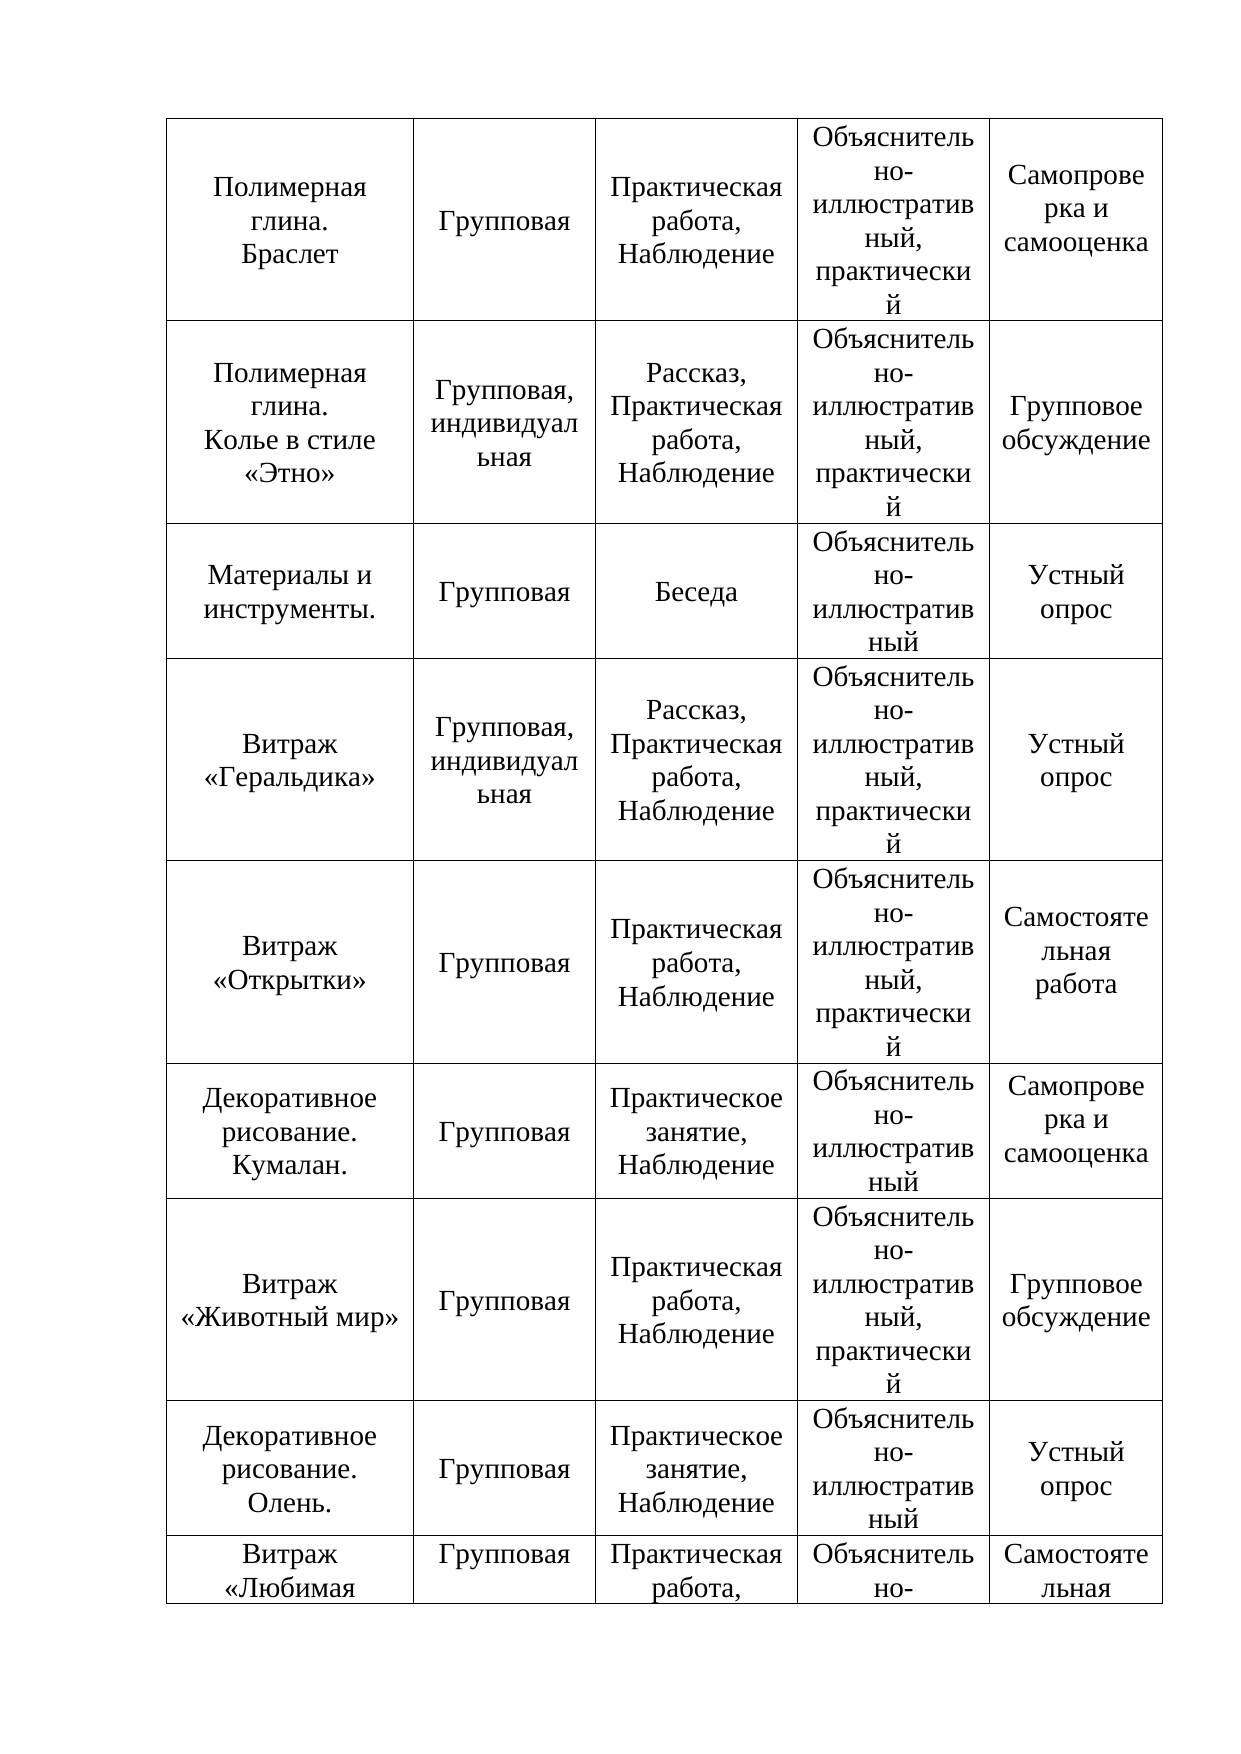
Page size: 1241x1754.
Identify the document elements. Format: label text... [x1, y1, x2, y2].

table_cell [798, 321, 989, 523]
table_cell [167, 1536, 413, 1603]
table_cell Полимерная глина. Колье в стиле «Этно» [167, 321, 413, 523]
table_cell Групповая, индивидуальная [414, 659, 595, 860]
table_cell Самопроверка и самооценка [990, 1064, 1162, 1198]
table_cell Витраж «Геральдика» [167, 659, 413, 860]
table_cell Декоративное рисование. Кумалан. [167, 1064, 413, 1198]
table_cell Витраж «Животный мир» [167, 1199, 413, 1400]
table_cell Беседа [596, 524, 797, 658]
table_cell Групповая [414, 524, 595, 658]
table_cell Объяснительно-иллюстративный [798, 1401, 989, 1535]
table_cell Практическая работа, Наблюдение [596, 861, 797, 1062]
table_cell Практическая работа, Наблюдение [596, 1199, 797, 1400]
table_cell Групповая, индивидуальная [414, 321, 595, 523]
table_cell Объяснительно-иллюстративный, практический [798, 1199, 989, 1400]
table_cell Полимерная глина. Браслет [167, 119, 413, 320]
table_cell Групповая [414, 1199, 595, 1400]
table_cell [596, 1536, 797, 1603]
table_cell Групповое обсуждение [990, 1199, 1162, 1400]
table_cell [596, 321, 797, 523]
table_cell Объяснительно-иллюстративный, практический [798, 861, 989, 1062]
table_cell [798, 1536, 989, 1603]
table_cell Групповая [414, 1064, 595, 1198]
table_cell Групповая [414, 1401, 595, 1535]
table_cell Групповая [414, 119, 595, 320]
table_cell Рассказ, Практическая работа, Наблюдение [596, 659, 797, 860]
table_cell Устный опрос [990, 524, 1162, 658]
table_cell Объяснительно-иллюстративный, практический [798, 659, 989, 860]
table_cell Устный опрос [990, 1401, 1162, 1535]
table_cell Самопроверка и самооценка [990, 119, 1162, 320]
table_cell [798, 119, 989, 320]
table_cell Самостоятельная работа [990, 861, 1162, 1062]
table_cell Устный опрос [990, 659, 1162, 860]
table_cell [990, 1536, 1162, 1603]
table_cell Объяснительно-иллюстративный [798, 524, 989, 658]
table_cell Материалы и инструменты. [167, 524, 413, 658]
table_cell Групповая [414, 861, 595, 1062]
table_cell Витраж «Открытки» [167, 861, 413, 1062]
table_cell Практическое занятие, Наблюдение [596, 1064, 797, 1198]
table_cell Практическая работа, Наблюдение [596, 119, 797, 320]
table_cell Групповая [414, 1536, 595, 1603]
table_cell Декоративное рисование. Олень. [167, 1401, 413, 1535]
table_cell Объяснительно-иллюстративный [798, 1064, 989, 1198]
table_cell Практическое занятие, Наблюдение [596, 1401, 797, 1535]
table_cell Групповое обсуждение [990, 321, 1162, 523]
